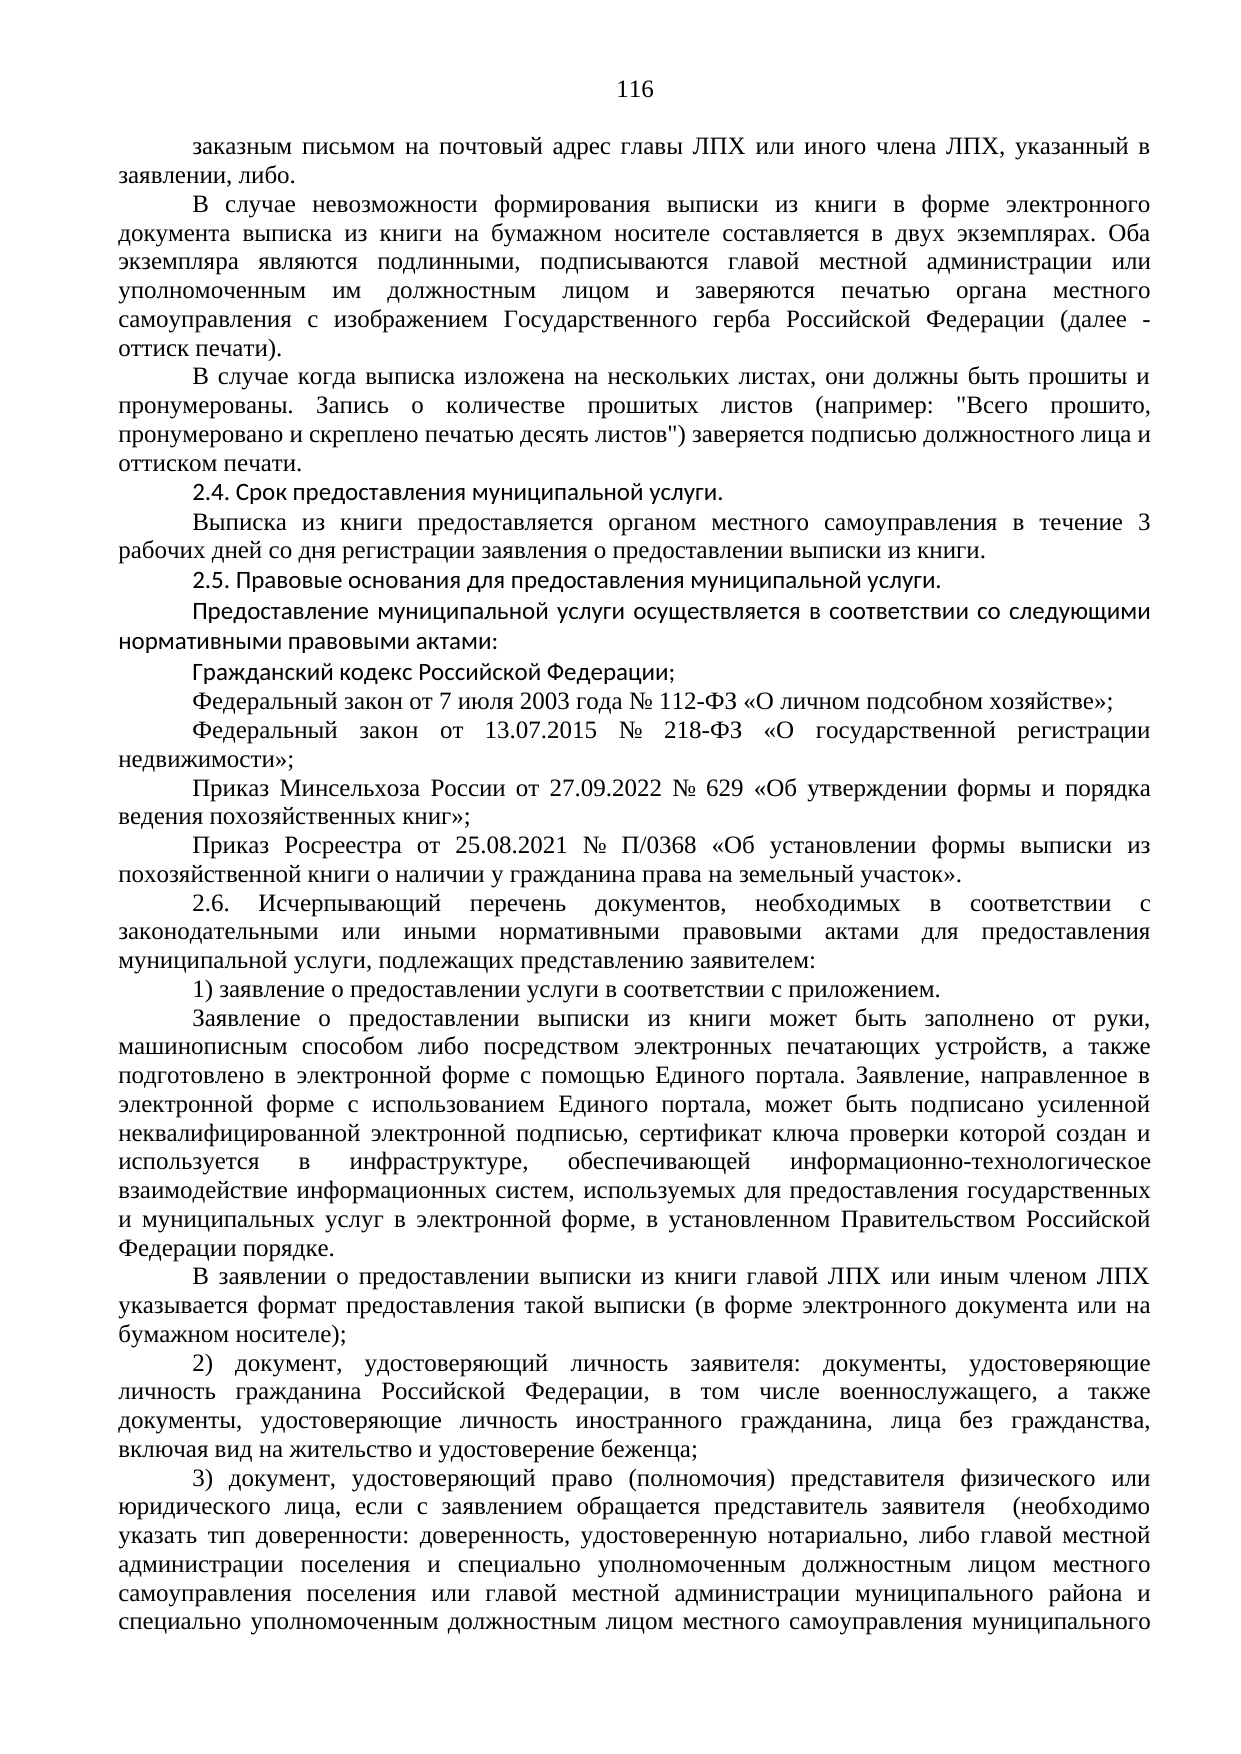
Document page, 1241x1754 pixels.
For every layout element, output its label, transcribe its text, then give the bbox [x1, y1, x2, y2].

text 1) заявление о предоставлении услуги в соответствии с приложением. [118, 974, 1152, 1003]
text Выписка из книги предоставляется органом местного самоуправления в течение 3 рабочих дней со дня регистрации заявления о предоставлении выписки из книги. [118, 507, 1152, 564]
text Заявление о предоставлении выписки из книги может быть заполнено от руки, машинописным способом либо посредством электронных печатающих устройств, а также подготовлено в электронной форме с помощью Единого портала. Заявление, направленное в электронной форме с использованием Единого портала, может быть подписано усиленной неквалифицированной электронной подписью, сертификат ключа проверки которой создан и используется в инфраструктуре, обеспечивающей информационно-технологическое взаимодействие информационных систем, используемых для предоставления государственных и муниципальных услуг в электронной форме, в установленном Правительством Российской Федерации порядке. [118, 1003, 1152, 1261]
text В случае когда выписка изложена на нескольких листах, они должны быть прошиты и пронумерованы. Запись о количестве прошитых листов (например: "Всего прошито, пронумеровано и скреплено печатью десять листов") заверяется подписью должностного лица и оттиском печати. [118, 361, 1152, 476]
text Федеральный закон от 13.07.2015 № 218-ФЗ «О государственной регистрации недвижимости»; [118, 715, 1152, 773]
text Приказ Росреестра от 25.08.2021 № П/0368 «Об установлении формы выписки из похозяйственной книги о наличии у гражданина права на земельный участок». [118, 830, 1152, 888]
text Гражданский кодекс Российской Федерации; [118, 656, 1152, 686]
text В заявлении о предоставлении выписки из книги главой ЛПХ или иным членом ЛПХ указывается формат предоставления такой выписки (в форме электронного документа или на бумажном носителе); [118, 1261, 1152, 1348]
text Приказ Минсельхоза России от 27.09.2022 № 629 «Об утверждении формы и порядка ведения похозяйственных книг»; [118, 773, 1152, 830]
text В случае невозможности формирования выписки из книги в форме электронного документа выписка из книги на бумажном носителе составляется в двух экземплярах. Оба экземпляра являются подлинными, подписываются главой местной администрации или уполномоченным им должностным лицом и заверяются печатью органа местного самоуправления с изображением Государственного герба Российской Федерации (далее - оттиск печати). [118, 189, 1152, 361]
text 2) документ, удостоверяющий личность заявителя: документы, удостоверяющие личность гражданина Российской Федерации, в том числе военнослужащего, а также документы, удостоверяющие личность иностранного гражданина, лица без гражданства, включая вид на жительство и удостоверение беженца; [118, 1348, 1152, 1463]
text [118, 1463, 1152, 1635]
text заказным письмом на почтовый адрес главы ЛПХ или иного члена ЛПХ, указанный в заявлении, либо. [118, 131, 1152, 189]
text 2.6. Исчерпывающий перечень документов, необходимых в соответствии с законодательными или иными нормативными правовыми актами для предоставления муниципальной услуги, подлежащих представлению заявителем: [118, 888, 1152, 974]
text Предоставление муниципальной услуги осуществляется в соответствии со следующими нормативными правовыми актами: [118, 595, 1152, 656]
text Федеральный закон от 7 июля 2003 года № 112-ФЗ «О личном подсобном хозяйстве»; [118, 686, 1152, 715]
text 2.4. Срок предоставления муниципальной услуги. [118, 476, 1152, 507]
text 2.5. Правовые основания для предоставления муниципальной услуги. [118, 564, 1152, 595]
